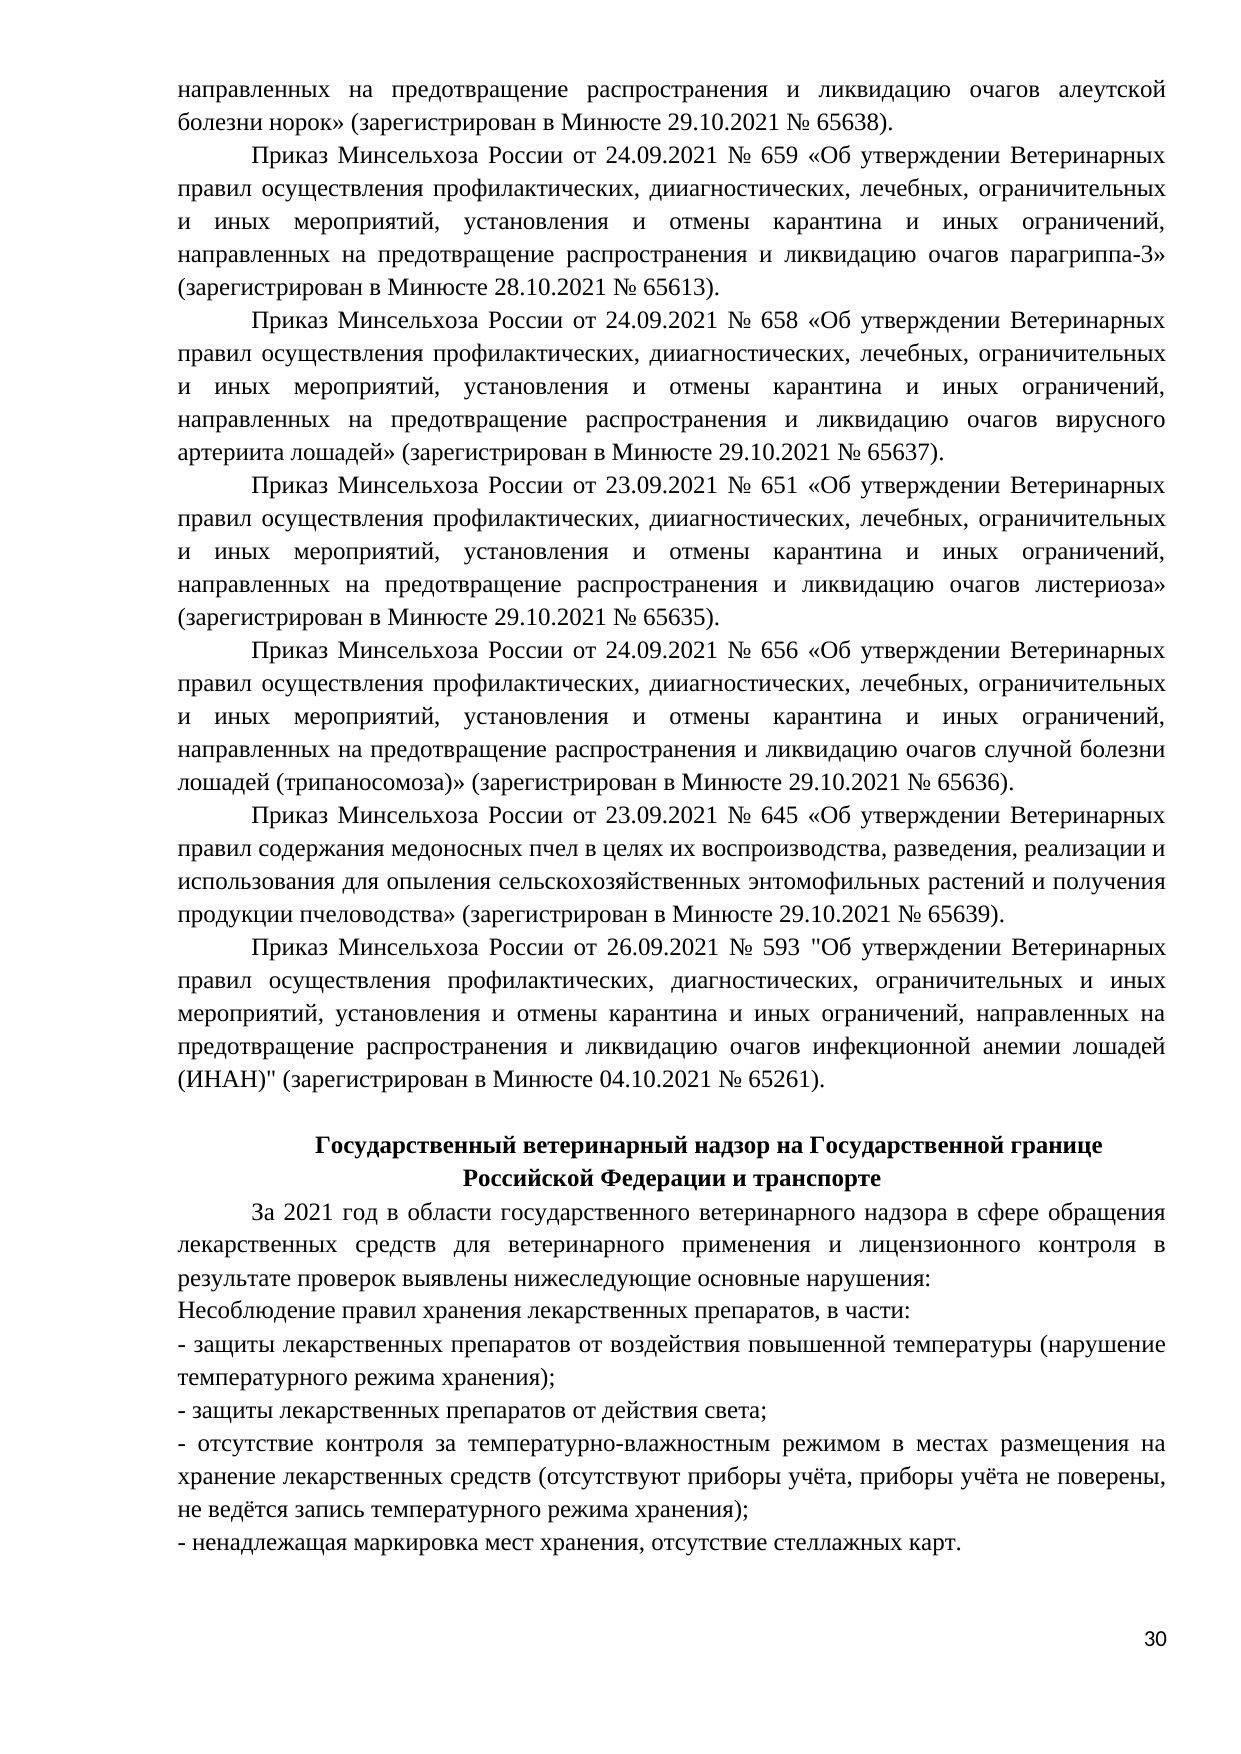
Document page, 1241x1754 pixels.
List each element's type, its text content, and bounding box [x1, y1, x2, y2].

text Приказ Минсельхоза России от 24.09.2021 № 656 «Об утверждении Ветеринарных правил осуществления профилактических, дииагностических, лечебных, ограничительных и иных мероприятий, установления и отмены карантина и иных ограничений, направленных на предотвращение распространения и ликвидацию очагов случной болезни лошадей (трипаносомоза)» (зарегистрирован в Минюсте 29.10.2021 № 65636). [177, 635, 1167, 796]
text Государственный ветеринарный надзор на Государственной границе Российской Федерации и транспорте [177, 1131, 1167, 1192]
text Приказ Минсельхоза России от 23.09.2021 № 651 «Об утверждении Ветеринарных правил осуществления профилактических, дииагностических, лечебных, ограничительных и иных мероприятий, установления и отмены карантина и иных ограничений, направленных на предотвращение распространения и ликвидацию очагов листериоза» (зарегистрирован в Минюсте 29.10.2021 № 65635). [177, 470, 1167, 631]
text - ненадлежащая маркировка мест хранения, отсутствие стеллажных карт. [177, 1527, 1167, 1556]
text Приказ Минсельхоза России от 26.09.2021 № 593 "Об утверждении Ветеринарных правил осуществления профилактических, диагностических, ограничительных и иных мероприятий, установления и отмены карантина и иных ограничений, направленных на предотвращение распространения и ликвидацию очагов инфекционной анемии лошадей (ИНАН)" (зарегистрирован в Минюсте 04.10.2021 № 65261). [177, 1060, 1167, 1093]
text Приказ Минсельхоза России от 24.09.2021 № 658 «Об утверждении Ветеринарных правил осуществления профилактических, дииагностических, лечебных, ограничительных и иных мероприятий, установления и отмены карантина и иных ограничений, направленных на предотвращение распространения и ликвидацию очагов вирусного артериита лошадей» (зарегистрирован в Минюсте 29.10.2021 № 65637). [177, 305, 1167, 466]
text - защиты лекарственных препаратов от действия света; [177, 1395, 1167, 1423]
text Приказ Минсельхоза России от 23.09.2021 № 645 «Об утверждении Ветеринарных правил содержания медоносных пчел в целях их воспроизводства, разведения, реализации и использования для опыления сельскохозяйственных энтомофильных растений и получения продукции пчеловодства» (зарегистрирован в Минюсте 29.10.2021 № 65639). [177, 800, 1167, 928]
text - отсутствие контроля за температурно-влажностным режимом в местах размещения на хранение лекарственных средств (отсутствуют приборы учёта, приборы учёта не поверены, не ведётся запись температурного режима хранения); [177, 1428, 1167, 1522]
text Приказ Минсельхоза России от 26.09.2021 № 593 "Об утверждении Ветеринарных правил осуществления профилактических, диагностических, ограничительных и иных мероприятий, установления и отмены карантина и иных ограничений, направленных на предотвращение распространения и ликвидацию очагов инфекционной анемии лошадей (ИНАН)" (зарегистрирован в Минюсте 04.10.2021 № 65261). [177, 932, 1167, 965]
text За 2021 год в области государственного ветеринарного надзора в сфере обращения лекарственных средств для ветеринарного применения и лицензионного контроля в результате проверок выявлены нижеследующие основные нарушения: [177, 1197, 1167, 1291]
text - защиты лекарственных препаратов от воздействия повышенной температуры (нарушение температурного режима хранения); [177, 1329, 1167, 1390]
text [177, 74, 1167, 136]
text Несоблюдение правил хранения лекарственных препаратов, в части: [177, 1296, 1167, 1324]
text Приказ Минсельхоза России от 24.09.2021 № 659 «Об утверждении Ветеринарных правил осуществления профилактических, дииагностических, лечебных, ограничительных и иных мероприятий, установления и отмены карантина и иных ограничений, направленных на предотвращение распространения и ликвидацию очагов парагриппа-3» (зарегистрирован в Минюсте 28.10.2021 № 65613). [177, 140, 1167, 301]
